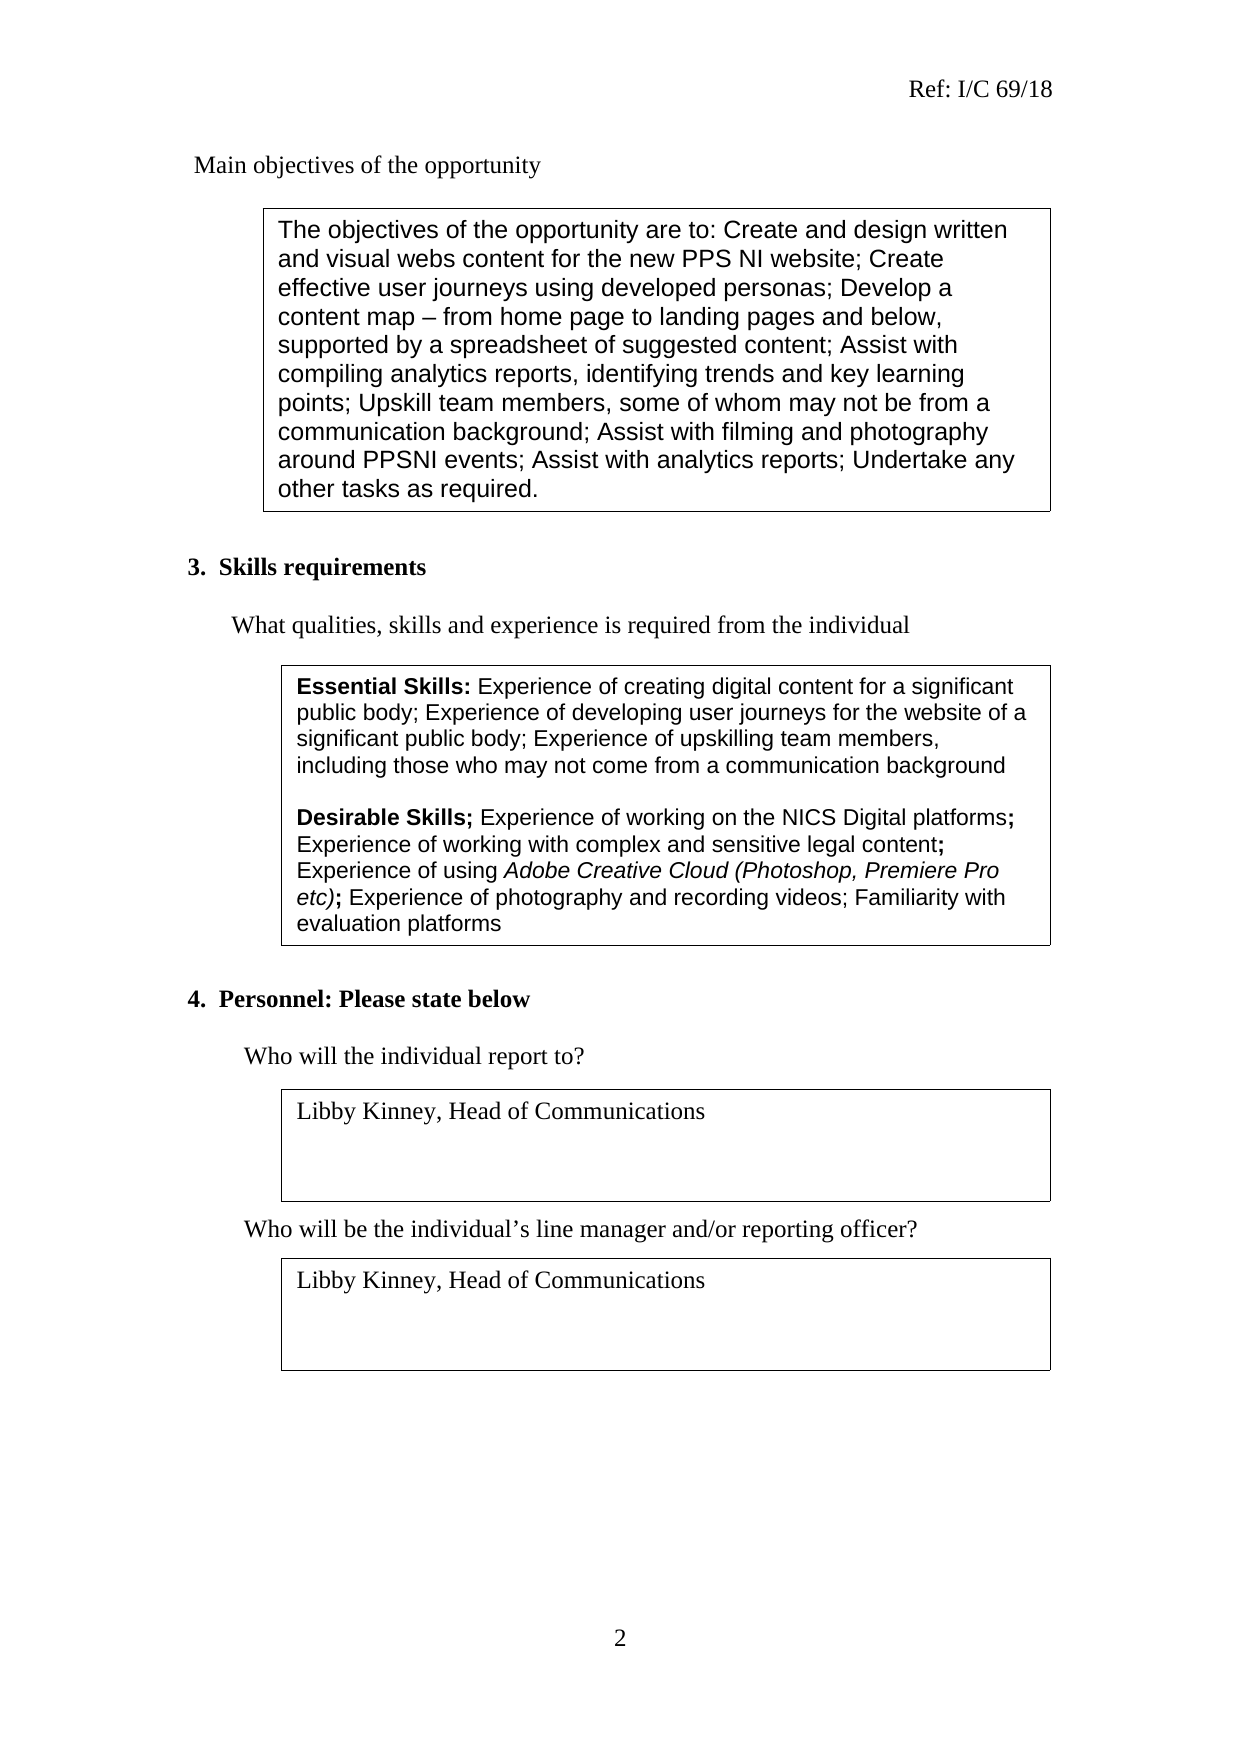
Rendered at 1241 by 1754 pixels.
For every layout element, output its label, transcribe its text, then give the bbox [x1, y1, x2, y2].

text 4. Personnel: Please state below [187, 984, 1053, 1012]
text What qualities, skills and experience is required from the individual [187, 610, 1053, 639]
text Who will be the individual’s line manager and/or reporting officer? [187, 1214, 1053, 1242]
text 3. Skills requirements [187, 552, 1053, 581]
text Main objectives of the opportunity [187, 150, 1053, 179]
text Who will the individual report to? [187, 1041, 1053, 1070]
